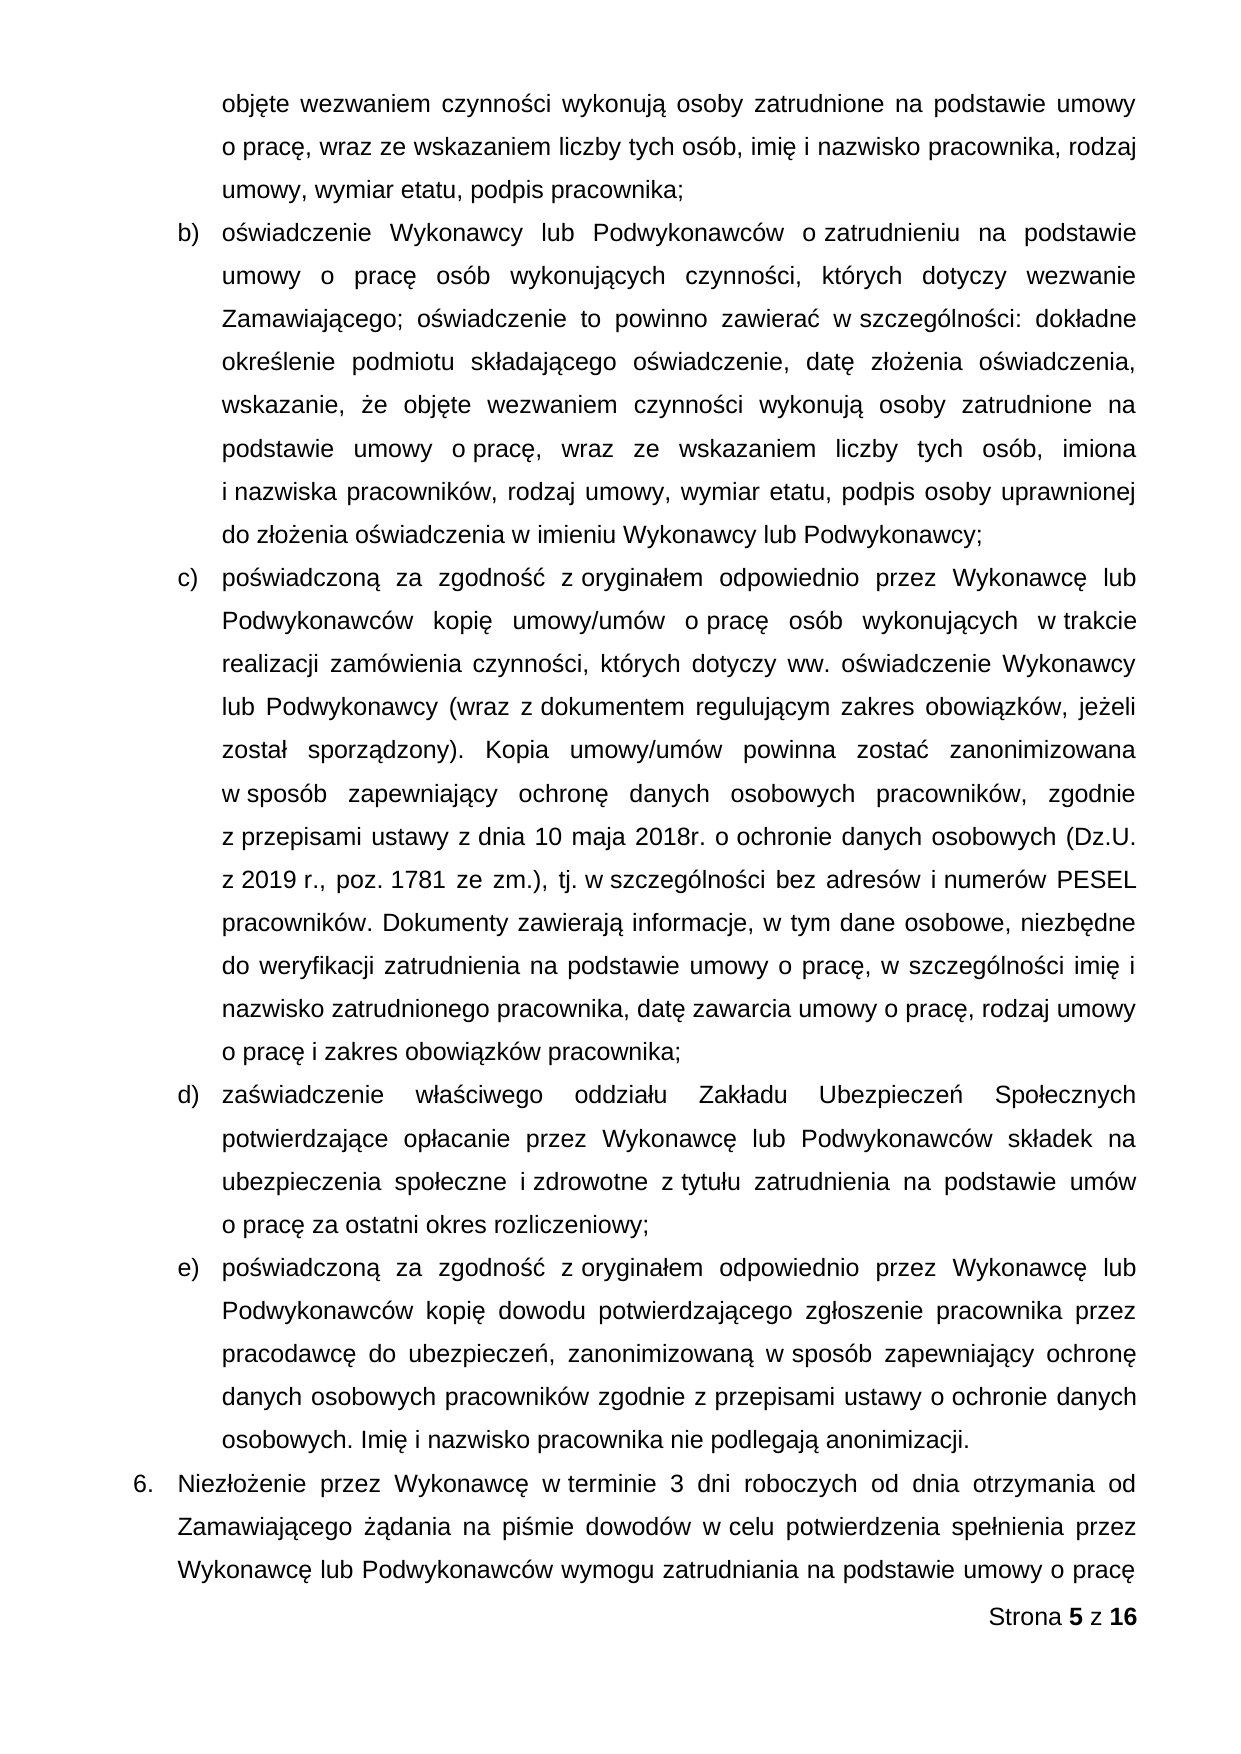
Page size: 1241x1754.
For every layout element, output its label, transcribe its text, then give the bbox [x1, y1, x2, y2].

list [133, 1469, 1137, 1584]
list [177, 89, 1137, 204]
list poświadczoną za zgodność z oryginałem odpowiednio przez Wykonawcę lub Podwykonawców kopię dowodu potwierdzającego zgłoszenie pracownika przez pracodawcę do ubezpieczeń, zanonimizowaną w sposób zapewniający ochronę danych osobowych pracowników zgodnie z przepisami ustawy o ochronie danych osobowych. Imię i nazwisko pracownika nie podlegają anonimizacji. [177, 1253, 1137, 1454]
list oświadczenie Wykonawcy lub Podwykonawców o zatrudnieniu na podstawie umowy o pracę osób wykonujących czynności, których dotyczy wezwanie Zamawiającego; oświadczenie to powinno zawierać w szczególności: dokładne określenie podmiotu składającego oświadczenie, datę złożenia oświadczenia, wskazanie, że objęte wezwaniem czynności wykonują osoby zatrudnione na podstawie umowy o pracę, wraz ze wskazaniem liczby tych osób, imiona i nazwiska pracowników, rodzaj umowy, wymiar etatu, podpis osoby uprawnionej do złożenia oświadczenia w imieniu Wykonawcy lub Podwykonawcy; [177, 218, 1137, 549]
list zaświadczenie właściwego oddziału Zakładu Ubezpieczeń Społecznych potwierdzające opłacanie przez Wykonawcę lub Podwykonawców składek na ubezpieczenia społeczne i zdrowotne z tytułu zatrudnienia na podstawie umów o pracę za ostatni okres rozliczeniowy; [177, 1081, 1137, 1239]
list poświadczoną za zgodność z oryginałem odpowiednio przez Wykonawcę lub Podwykonawców kopię umowy/umów o pracę osób wykonujących w trakcie realizacji zamówienia czynności, których dotyczy ww. oświadczenie Wykonawcy lub Podwykonawcy (wraz z dokumentem regulującym zakres obowiązków, jeżeli został sporządzony). Kopia umowy/umów powinna zostać zanonimizowana w sposób zapewniający ochronę danych osobowych pracowników, zgodnie z przepisami ustawy z dnia 10 maja 2018r. o ochronie danych osobowych (Dz.U. z 2019 r., poz. 1781 ze zm.), tj. w szczególności bez adresów i numerów PESEL pracowników. Dokumenty zawierają informacje, w tym dane osobowe, niezbędne do weryfikacji zatrudnienia na podstawie umowy o pracę, w szczególności imię i nazwisko zatrudnionego pracownika, datę zawarcia umowy o pracę, rodzaj umowy o pracę i zakres obowiązków pracownika; [177, 563, 1137, 1066]
